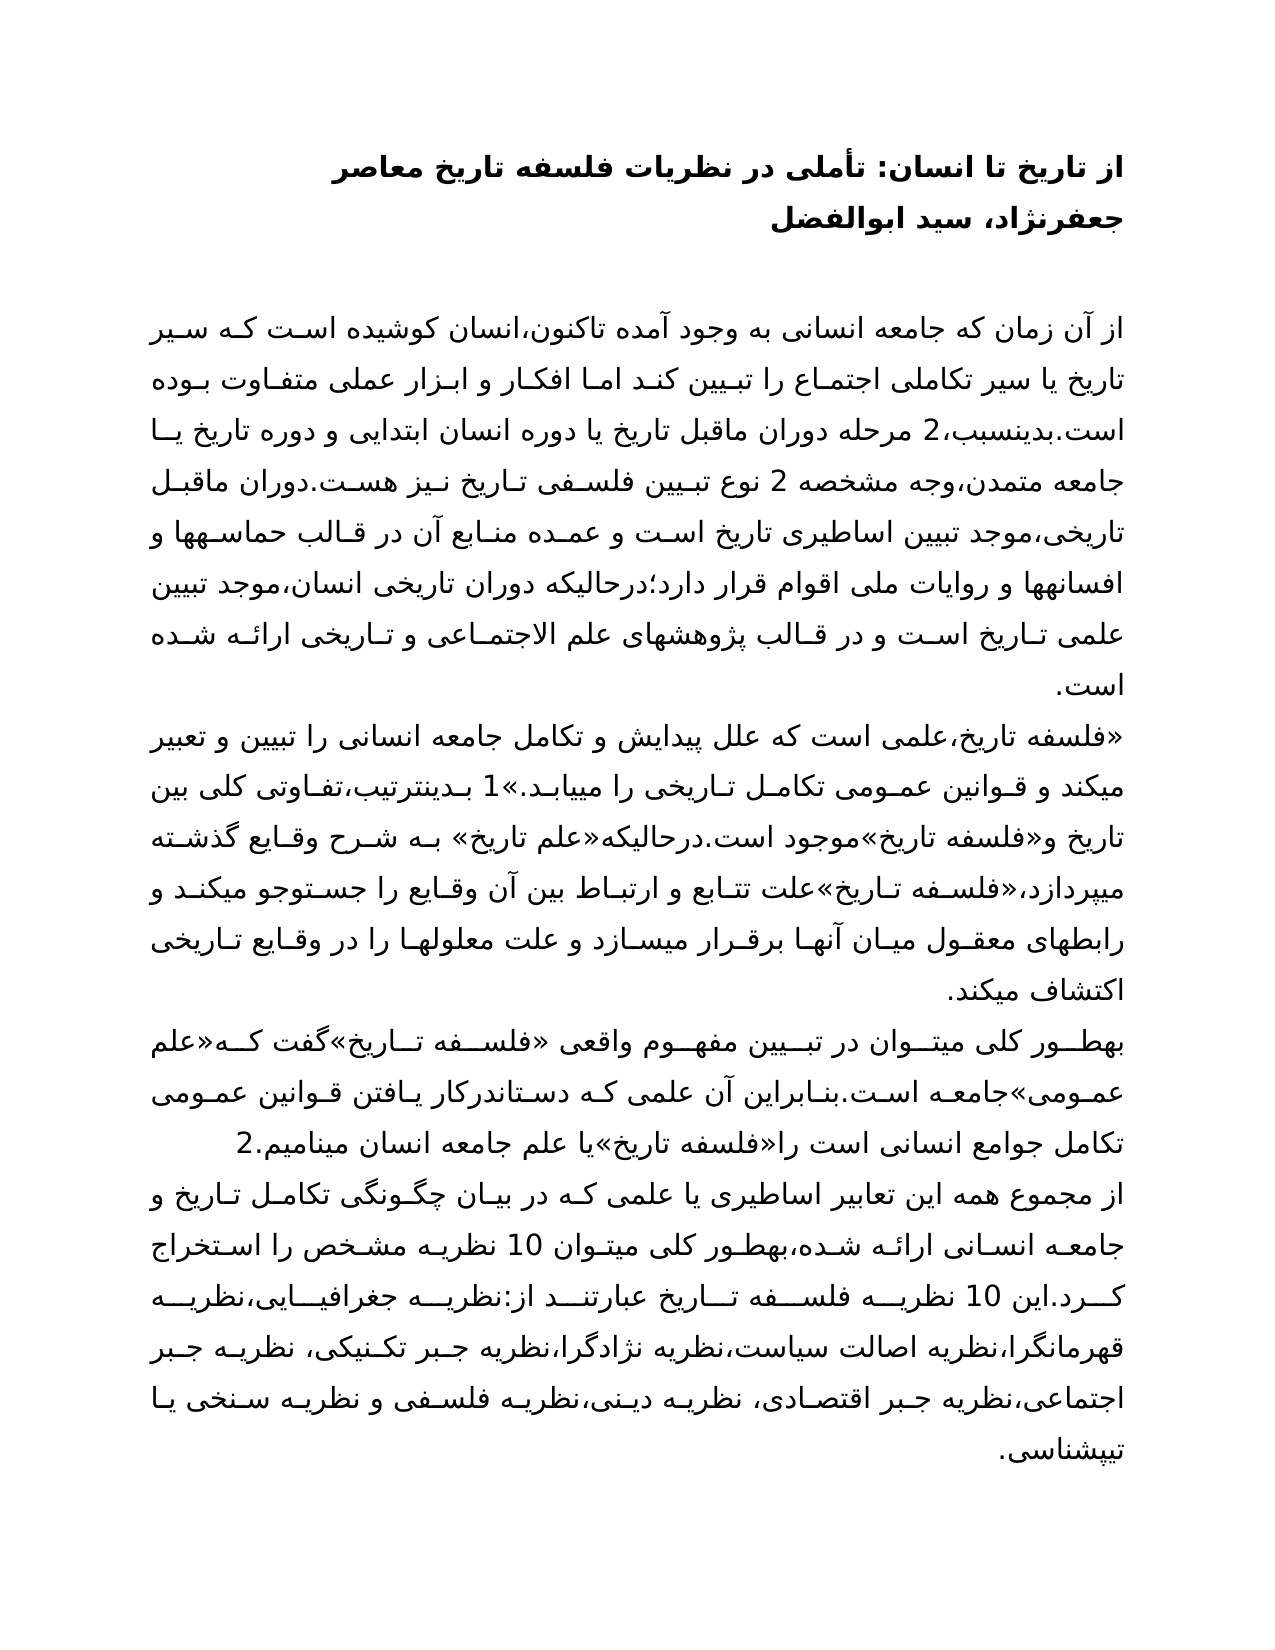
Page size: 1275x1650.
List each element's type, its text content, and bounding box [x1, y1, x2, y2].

text از تاریخ تا انسان: تأملی در نظریات فلسفه تاریخ معاصر [150, 150, 1125, 184]
text از آن زمان که جامعه انسانی به وجود آمده‏ تاکنون،انسان کوشیده است که سیر تاریخ یا سیر تکاملی اجتماع را تبیین کند اما افکار و ابزار عملی متفاوت بوده است.بدین‏سبب،2 مرحله دوران ماقبل تاریخ یا دوره انسان ابتدایی‏ و دوره تاریخ یا جامعه متمدن،وجه مشخصه 2 نوع تبیین فلسفی تاریخ نیز هست.دوران ماقبل‏ تاریخی،موجد تبیین اساطیری تاریخ است و عمده منابع آن در قالب حماسه‏ها و افسانه‏ها و روایات ملی اقوام قرار دارد؛درحالی‏که دوران‏ تاریخی انسان،موجد تبیین علمی تاریخ است و در قالب پژوهش‏های علم الاجتماعی و تاریخی‏ ارائه شده است. [150, 311, 1125, 702]
text به‏طور کلی می‏توان در تبیین مفهوم واقعی‏ «فلسفه تاریخ»گفت که«علم عمومی»جامعه‏ است.بنابراین آن علمی که دست‏اندرکار یافتن قوانین عمومی تکامل جوامع انسانی‏ است را«فلسفه تاریخ»یا علم جامعه انسان‏ می‏نامیم.2 [150, 1024, 1125, 1160]
text «فلسفه تاریخ،علمی است که علل پیدایش و تکامل جامعه انسانی را تبیین و تعبیر می‏کند و قوانین عمومی تکامل تاریخی را می‏یابد.»1 بدین‏ترتیب،تفاوتی کلی بین تاریخ و«فلسفه‏ تاریخ»موجود است.درحالی‏که«علم تاریخ» به شرح وقایع گذشته می‏پردازد،«فلسفه‏ تاریخ»علت تتابع و ارتباط بین آن وقایع را جست‏وجو می‏کند و رابطه‏ای معقول میان آنها برقرار می‏سازد و علت معلول‏ها را در وقایع‏ تاریخی اکتشاف می‏کند. [150, 719, 1125, 1007]
text از مجموع همه این تعابیر اساطیری یا علمی که در بیان چگونگی تکامل تاریخ و جامعه انسانی ارائه شده،به‏طور کلی می‏توان‏ 10 نظریه مشخص را استخراج کرد.این‏ 10 نظریه فلسفه تاریخ عبارتند از:نظریه‏ جغرافیایی،نظریه قهرمان‏گرا،نظریه اصالت‏ سیاست،نظریه نژادگرا،نظریه جبر تکنیکی، نظریه جبر اجتماعی،نظریه جبر اقتصادی، نظریه دینی،نظریه فلسفی و نظریه سنخی یا تیپ‏شناسی. [150, 1177, 1125, 1466]
text جعفرنژاد، سید ابوالفضل [150, 201, 1125, 235]
